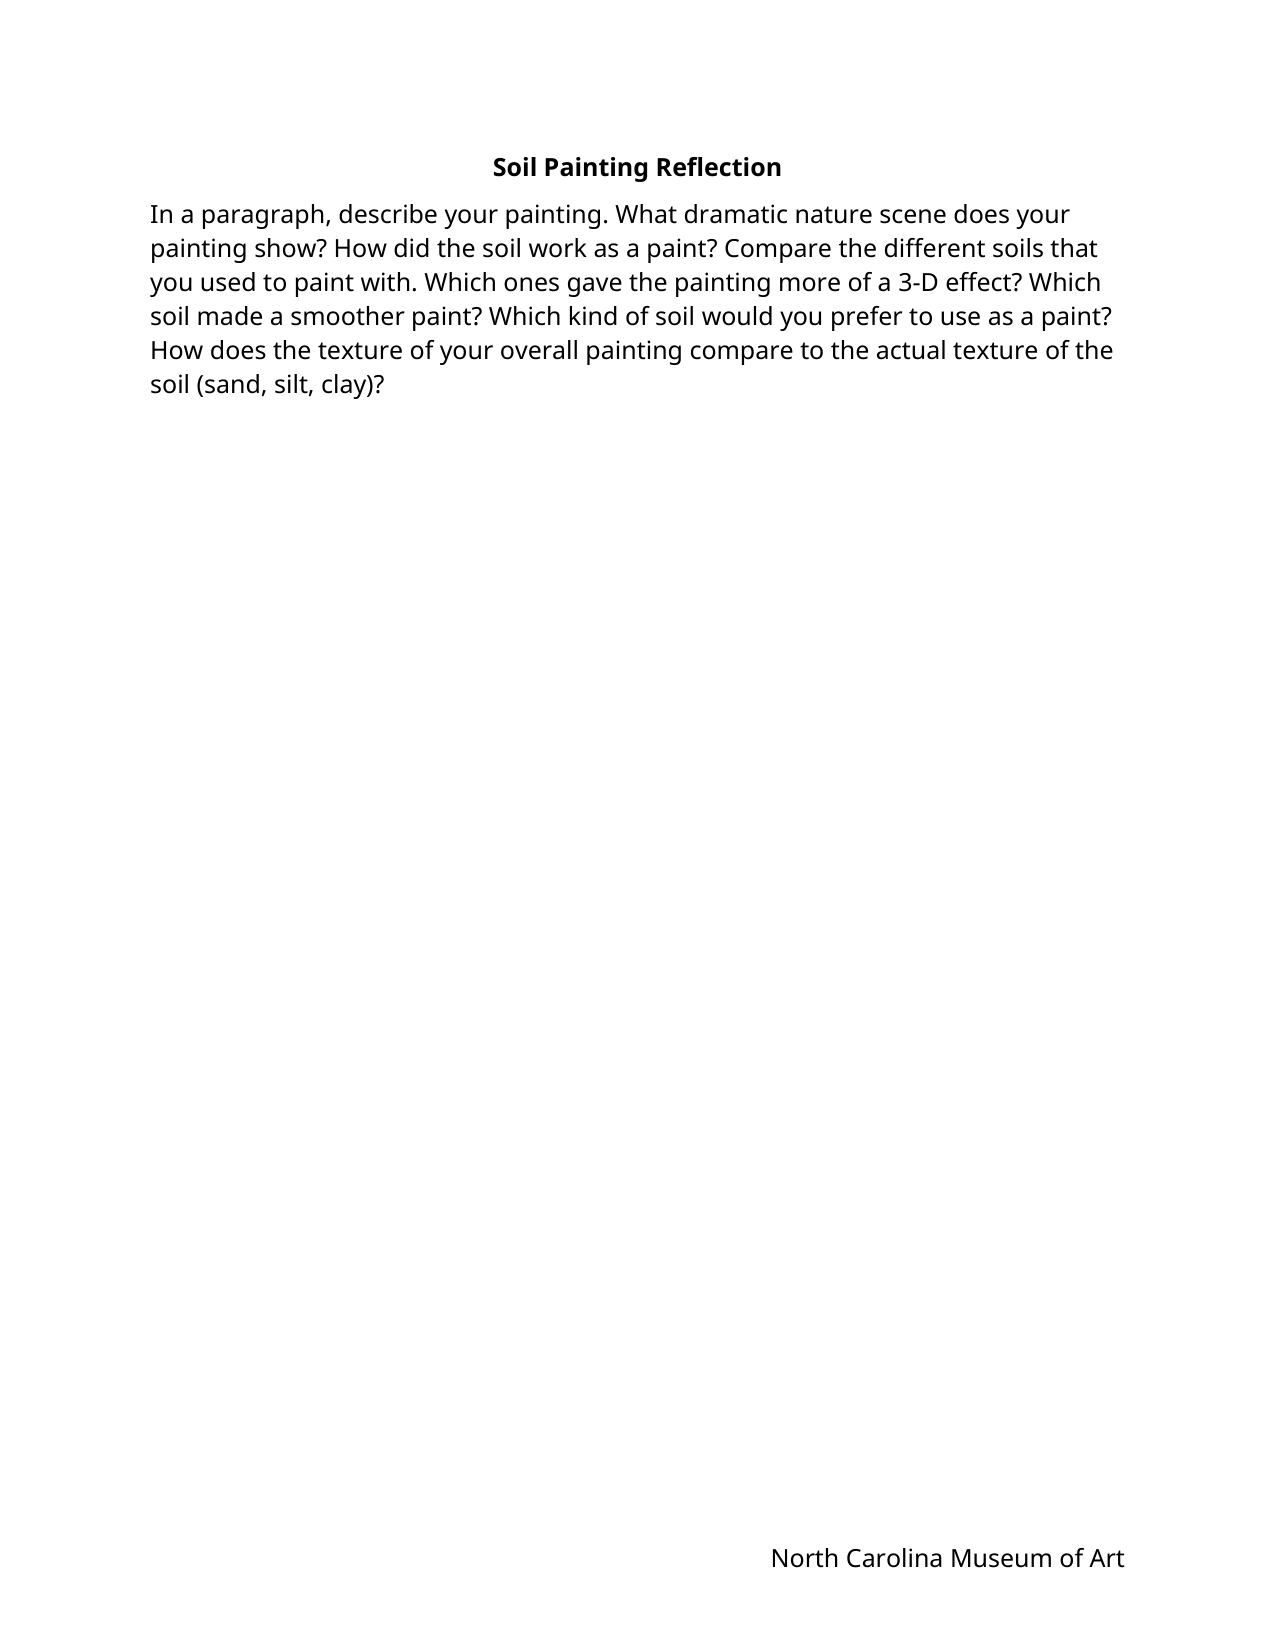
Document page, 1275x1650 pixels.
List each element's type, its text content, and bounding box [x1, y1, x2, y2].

text In a paragraph, describe your painting. What dramatic nature scene does your painting show? How did the soil work as a paint? Compare the different soils that you used to paint with. Which ones gave the painting more of a 3-D effect? Which soil made a smoother paint? Which kind of soil would you prefer to use as a paint? How does the texture of your overall painting compare to the actual texture of the soil (sand, silt, clay)? [150, 197, 1125, 401]
text Soil Painting Reflection [150, 150, 1125, 184]
